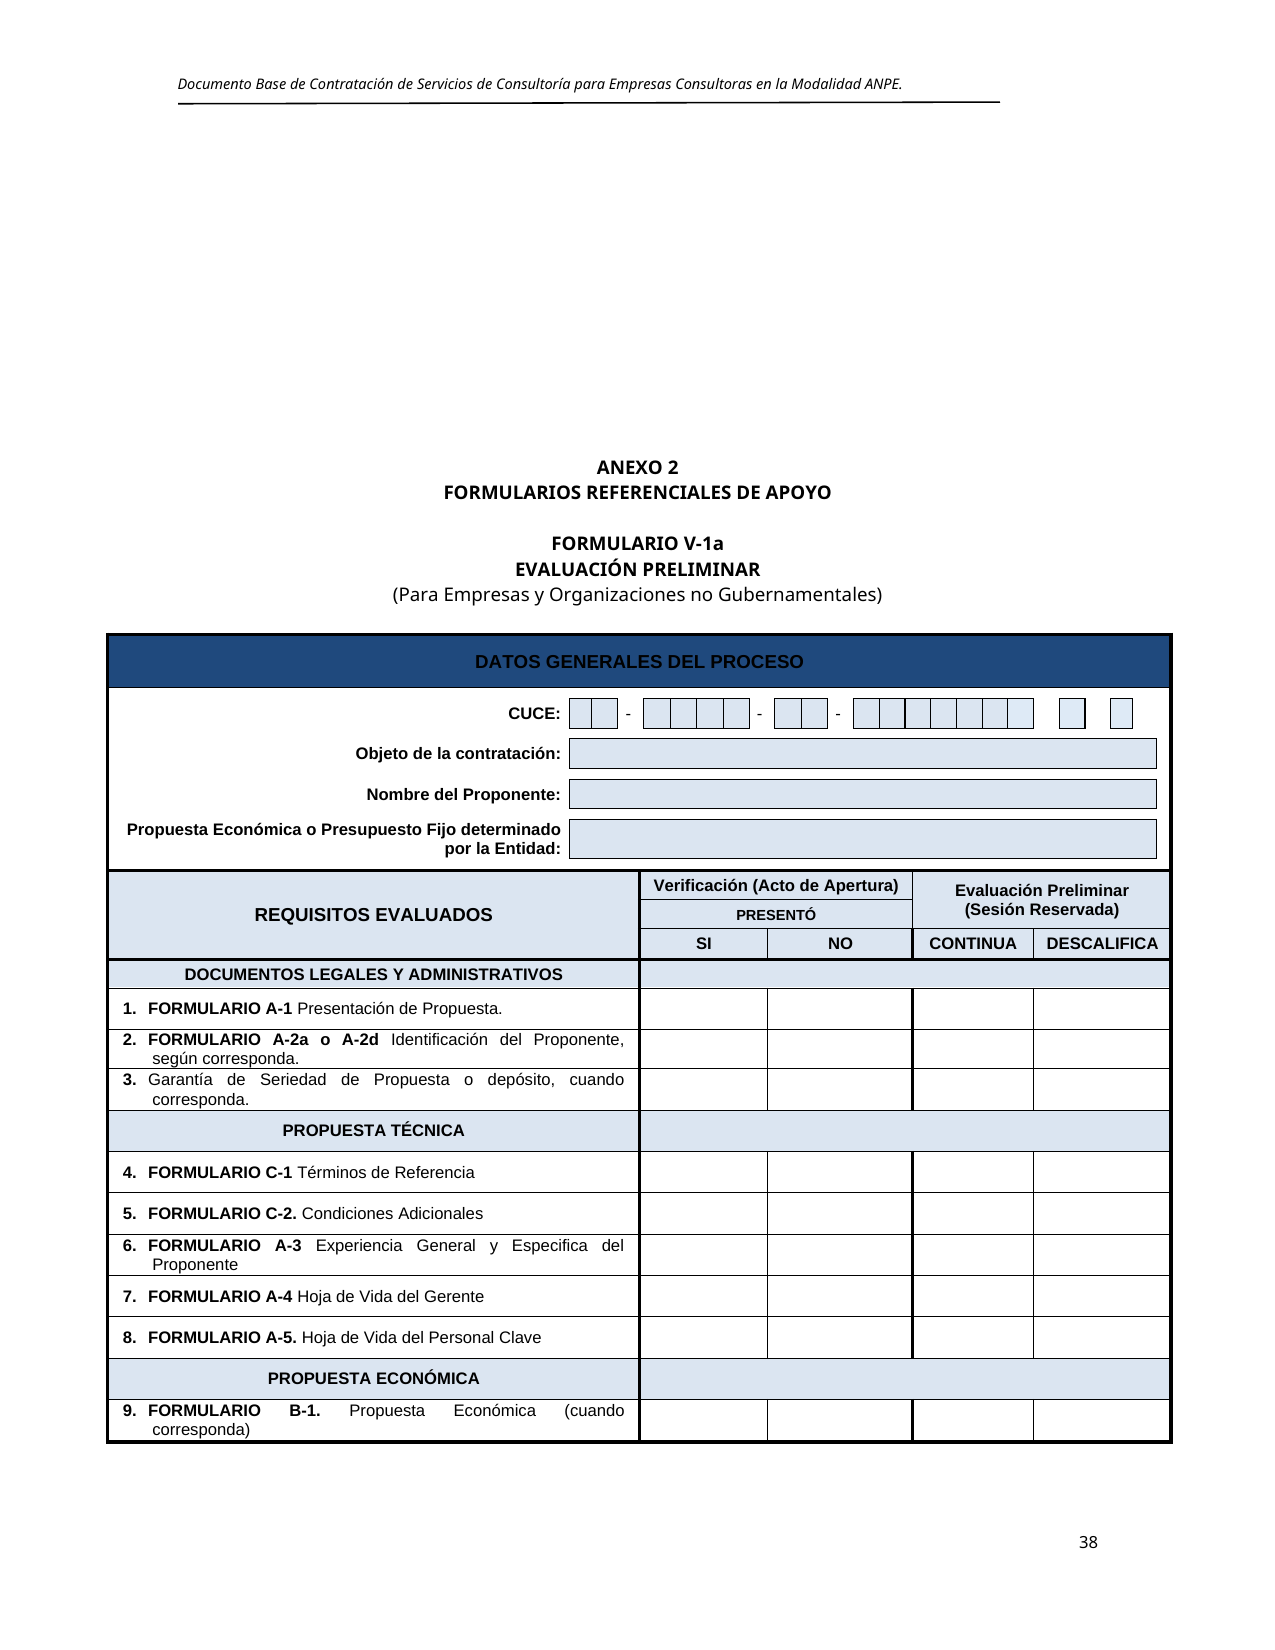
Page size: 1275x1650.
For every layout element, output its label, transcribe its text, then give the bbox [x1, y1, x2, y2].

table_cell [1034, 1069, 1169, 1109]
text FORMULARIO V-1a [177, 531, 1098, 556]
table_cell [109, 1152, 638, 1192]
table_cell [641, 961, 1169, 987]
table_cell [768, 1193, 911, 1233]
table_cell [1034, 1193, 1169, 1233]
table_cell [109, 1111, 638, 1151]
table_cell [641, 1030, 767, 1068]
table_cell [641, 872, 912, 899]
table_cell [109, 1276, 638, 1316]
text EVALUACIÓN PRELIMINAR [177, 556, 1098, 582]
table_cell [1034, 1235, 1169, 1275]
text ANEXO 2 [177, 454, 1098, 479]
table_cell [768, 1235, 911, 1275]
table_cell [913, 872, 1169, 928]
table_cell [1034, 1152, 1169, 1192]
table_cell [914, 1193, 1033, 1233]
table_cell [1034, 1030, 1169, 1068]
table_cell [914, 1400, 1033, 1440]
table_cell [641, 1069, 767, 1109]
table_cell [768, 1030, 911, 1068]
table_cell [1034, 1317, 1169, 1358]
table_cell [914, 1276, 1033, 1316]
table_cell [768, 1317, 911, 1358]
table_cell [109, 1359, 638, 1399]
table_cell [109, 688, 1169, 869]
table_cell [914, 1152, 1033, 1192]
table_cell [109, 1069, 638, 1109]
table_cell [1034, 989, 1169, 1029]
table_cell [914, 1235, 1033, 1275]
text FORMULARIOS REFERENCIALES DE APOYO [177, 479, 1098, 505]
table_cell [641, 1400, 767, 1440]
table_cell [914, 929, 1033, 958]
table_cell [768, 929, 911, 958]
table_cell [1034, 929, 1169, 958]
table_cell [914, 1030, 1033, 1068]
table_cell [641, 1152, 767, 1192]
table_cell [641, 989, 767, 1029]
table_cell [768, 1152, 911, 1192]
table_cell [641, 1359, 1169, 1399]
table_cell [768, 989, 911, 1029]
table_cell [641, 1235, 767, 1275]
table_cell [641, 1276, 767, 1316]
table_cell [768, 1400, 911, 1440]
text (Para Empresas y Organizaciones no Gubernamentales) [177, 582, 1098, 607]
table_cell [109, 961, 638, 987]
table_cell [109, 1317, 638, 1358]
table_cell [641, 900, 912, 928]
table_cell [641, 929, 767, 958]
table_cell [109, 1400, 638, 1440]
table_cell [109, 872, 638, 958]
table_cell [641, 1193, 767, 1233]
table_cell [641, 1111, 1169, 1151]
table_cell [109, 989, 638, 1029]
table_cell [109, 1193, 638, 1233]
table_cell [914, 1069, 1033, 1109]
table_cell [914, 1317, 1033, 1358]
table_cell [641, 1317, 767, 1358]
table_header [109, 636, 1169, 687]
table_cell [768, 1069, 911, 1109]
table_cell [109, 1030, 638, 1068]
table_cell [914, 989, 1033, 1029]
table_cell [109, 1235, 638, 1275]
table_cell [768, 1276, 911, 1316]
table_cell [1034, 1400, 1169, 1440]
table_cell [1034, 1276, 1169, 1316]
